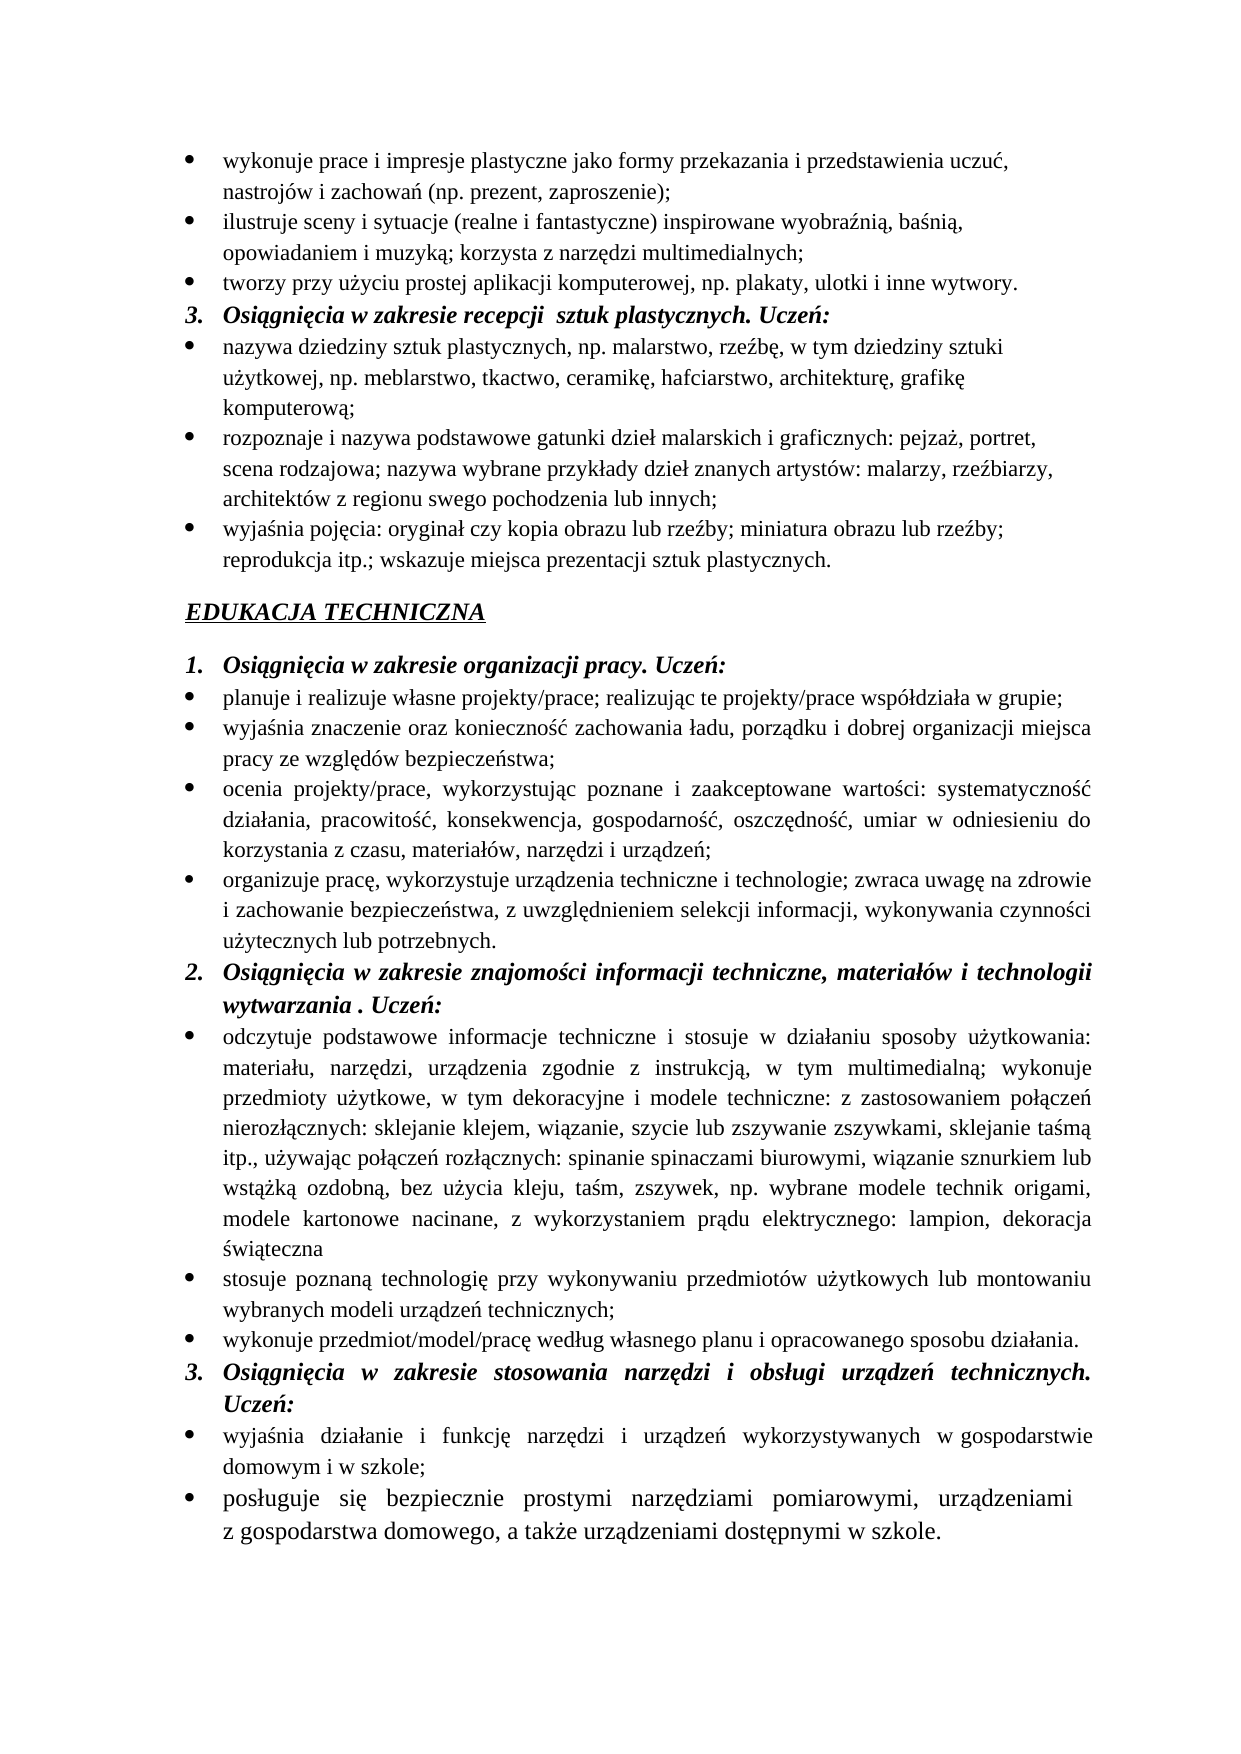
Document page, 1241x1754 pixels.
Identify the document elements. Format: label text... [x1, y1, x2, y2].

list ocenia projekty/prace, wykorzystując poznane i zaakceptowane wartości: systematyczność działania, pracowitość, konsekwencja, gospodarność, oszczędność, umiar w odniesieniu do korzystania z czasu, materiałów, narzędzi i urządzeń; [185, 775, 1093, 862]
list Osiągnięcia w zakresie znajomości informacji techniczne, materiałów i technologii wytwarzania . Uczeń: [185, 957, 1093, 1019]
list stosuje poznaną technologię przy wykonywaniu przedmiotów użytkowych lub montowaniu wybranych modeli urządzeń technicznych; [185, 1265, 1093, 1322]
list ilustruje sceny i sytuacje (realne i fantastyczne) inspirowane wyobraźnią, baśnią, opowiadaniem i muzyką; korzysta z narzędzi multimedialnych; [185, 208, 1093, 265]
list odczytuje podstawowe informacje techniczne i stosuje w działaniu sposoby użytkowania: materiału, narzędzi, urządzenia zgodnie z instrukcją, w tym multimedialną; wykonuje przedmioty użytkowe, w tym dekoracyjne i modele techniczne: z zastosowaniem połączeń nierozłącznych: sklejanie klejem, wiązanie, szycie lub zszywanie zszywkami, sklejanie taśmą itp., używając połączeń rozłącznych: spinanie spinaczami biurowymi, wiązanie sznurkiem lub wstążką ozdobną, bez użycia kleju, taśm, zszywek, np. wybrane modele technik origami, modele kartonowe nacinane, z wykorzystaniem prądu elektrycznego: lampion, dekoracja świąteczna [185, 1023, 1093, 1261]
list nazywa dziedziny sztuk plastycznych, np. malarstwo, rzeźbę, w tym dziedziny sztuki użytkowej, np. meblarstwo, tkactwo, ceramikę, hafciarstwo, architekturę, grafikę komputerową; [185, 333, 1093, 420]
list wykonuje prace i impresje plastyczne jako formy przekazania i przedstawienia uczuć, nastrojów i zachowań (np. prezent, zaproszenie); [185, 148, 1093, 204]
list tworzy przy użyciu prostej aplikacji komputerowej, np. plakaty, ulotki i inne wytwory. [185, 269, 1093, 296]
list planuje i realizuje własne projekty/prace; realizując te projekty/prace współdziała w grupie; [185, 684, 1093, 710]
list wyjaśnia pojęcia: oryginał czy kopia obrazu lub rzeźby; miniatura obrazu lub rzeźby; reprodukcja itp.; wskazuje miejsca prezentacji sztuk plastycznych. [185, 515, 1093, 572]
list rozpoznaje i nazywa podstawowe gatunki dzieł malarskich i graficznych: pejzaż, portret, scena rodzajowa; nazywa wybrane przykłady dzieł znanych artystów: malarzy, rzeźbiarzy, architektów z regionu swego pochodzenia lub innych; [185, 424, 1093, 511]
list wyjaśnia działanie i funkcję narzędzi i urządzeń wykorzystywanych w gospodarstwie domowym i w szkole; [185, 1423, 1093, 1479]
list posługuje się bezpiecznie prostymi narzędziami pomiarowymi, urządzeniami z gospodarstwa domowego, a także urządzeniami dostępnymi w szkole. [185, 1483, 1093, 1545]
list Osiągnięcia w zakresie stosowania narzędzi i obsługi urządzeń technicznych. Uczeń: [185, 1357, 1093, 1418]
text EDUKACJA TECHNICZNA [185, 597, 1093, 626]
list organizuje pracę, wykorzystuje urządzenia techniczne i technologie; zwraca uwagę na zdrowie i zachowanie bezpieczeństwa, z uwzględnieniem selekcji informacji, wykonywania czynności użytecznych lub potrzebnych. [185, 866, 1093, 953]
list wykonuje przedmiot/model/pracę według własnego planu i opracowanego sposobu działania. [185, 1326, 1093, 1353]
list Osiągnięcia w zakresie organizacji pracy. Uczeń: [185, 651, 1093, 679]
list Osiągnięcia w zakresie recepcji sztuk plastycznych. Uczeń: [185, 300, 1093, 329]
list wyjaśnia znaczenie oraz konieczność zachowania ładu, porządku i dobrej organizacji miejsca pracy ze względów bezpieczeństwa; [185, 714, 1093, 771]
